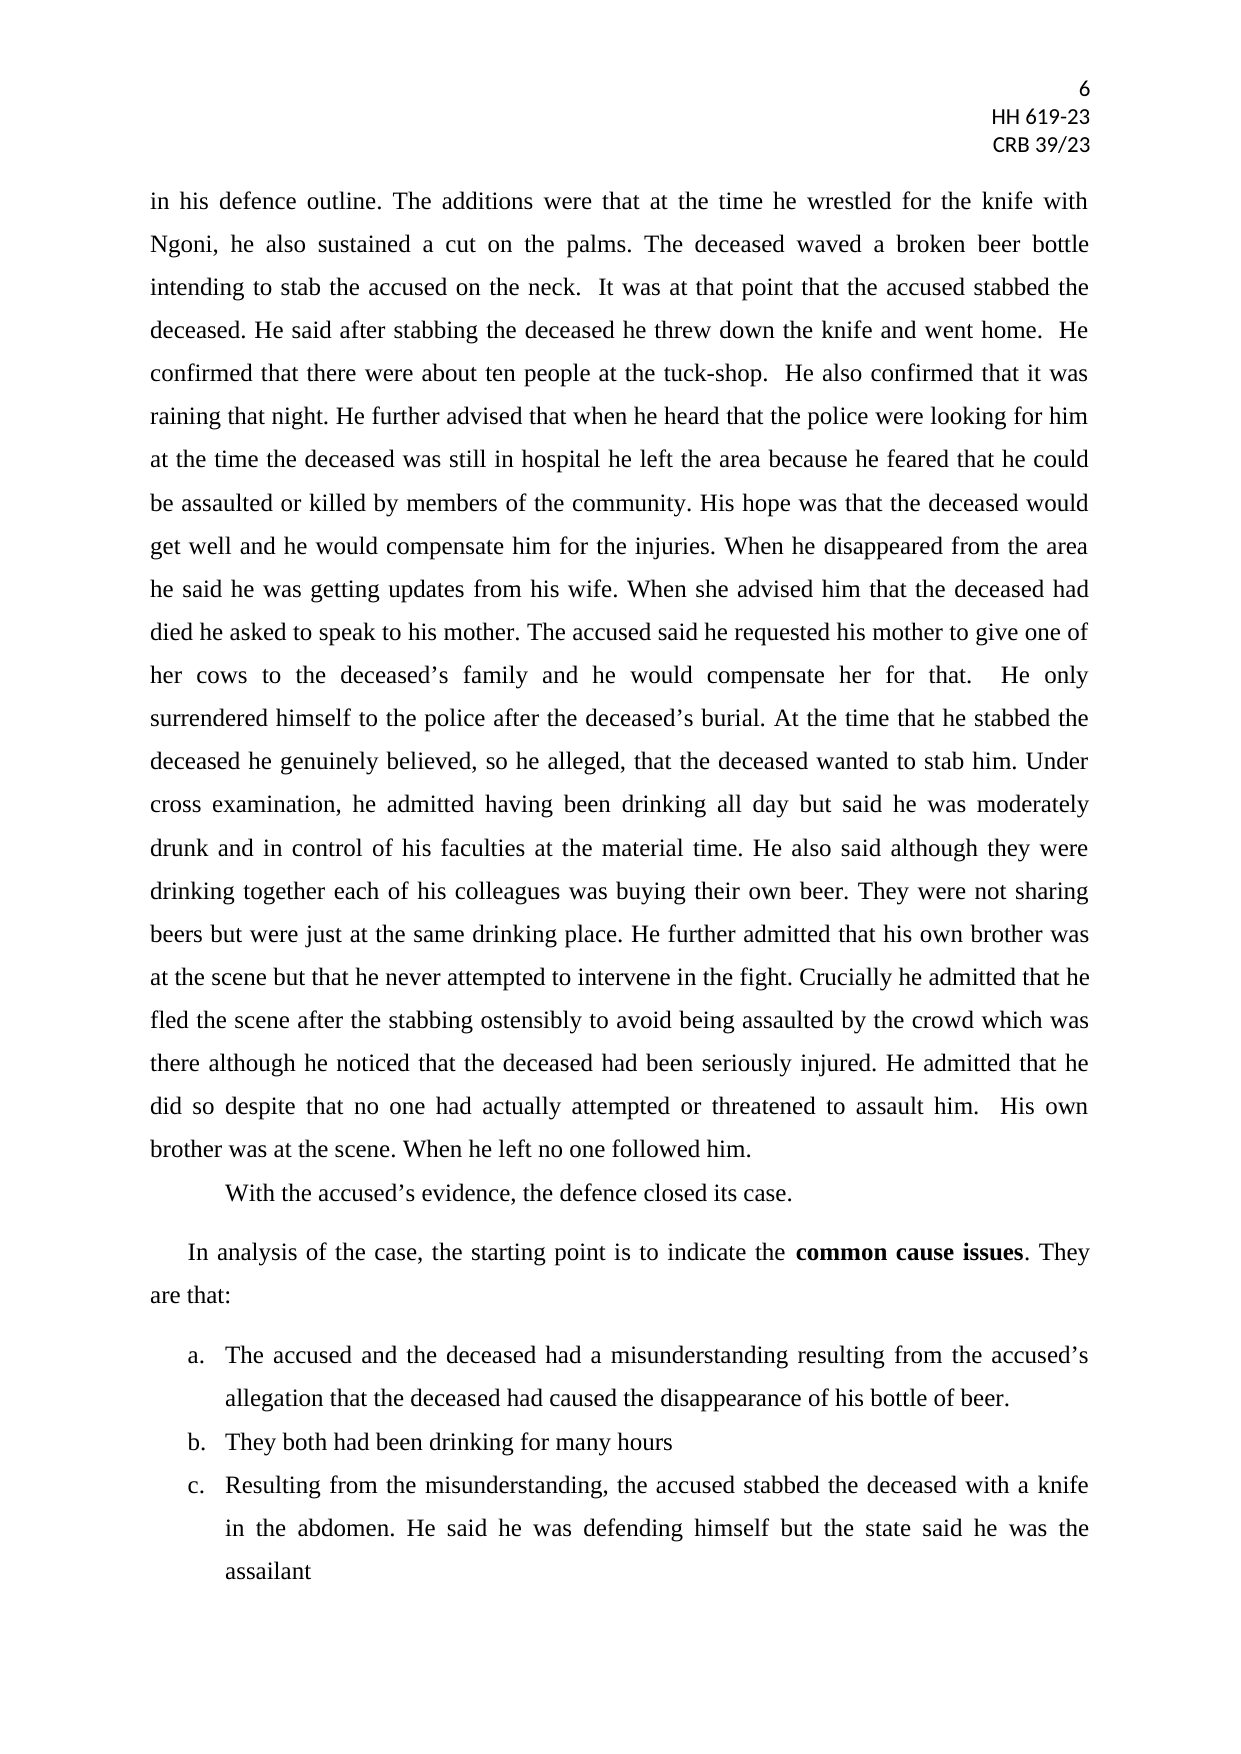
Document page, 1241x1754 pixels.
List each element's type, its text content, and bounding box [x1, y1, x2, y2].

text With the accused’s evidence, the defence closed its case. [150, 1178, 1090, 1206]
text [150, 186, 1090, 1163]
text In analysis of the case, the starting point is to indicate the common cause issues. They are that: [150, 1237, 1090, 1309]
list They both had been drinking for many hours [187, 1427, 1090, 1455]
list Resulting from the misunderstanding, the accused stabbed the deceased with a knife in the abdomen. He said he was defending himself but the state said he was the assailant [187, 1470, 1090, 1585]
list The accused and the deceased had a misunderstanding resulting from the accused’s allegation that the deceased had caused the disappearance of his bottle of beer. [187, 1340, 1090, 1412]
